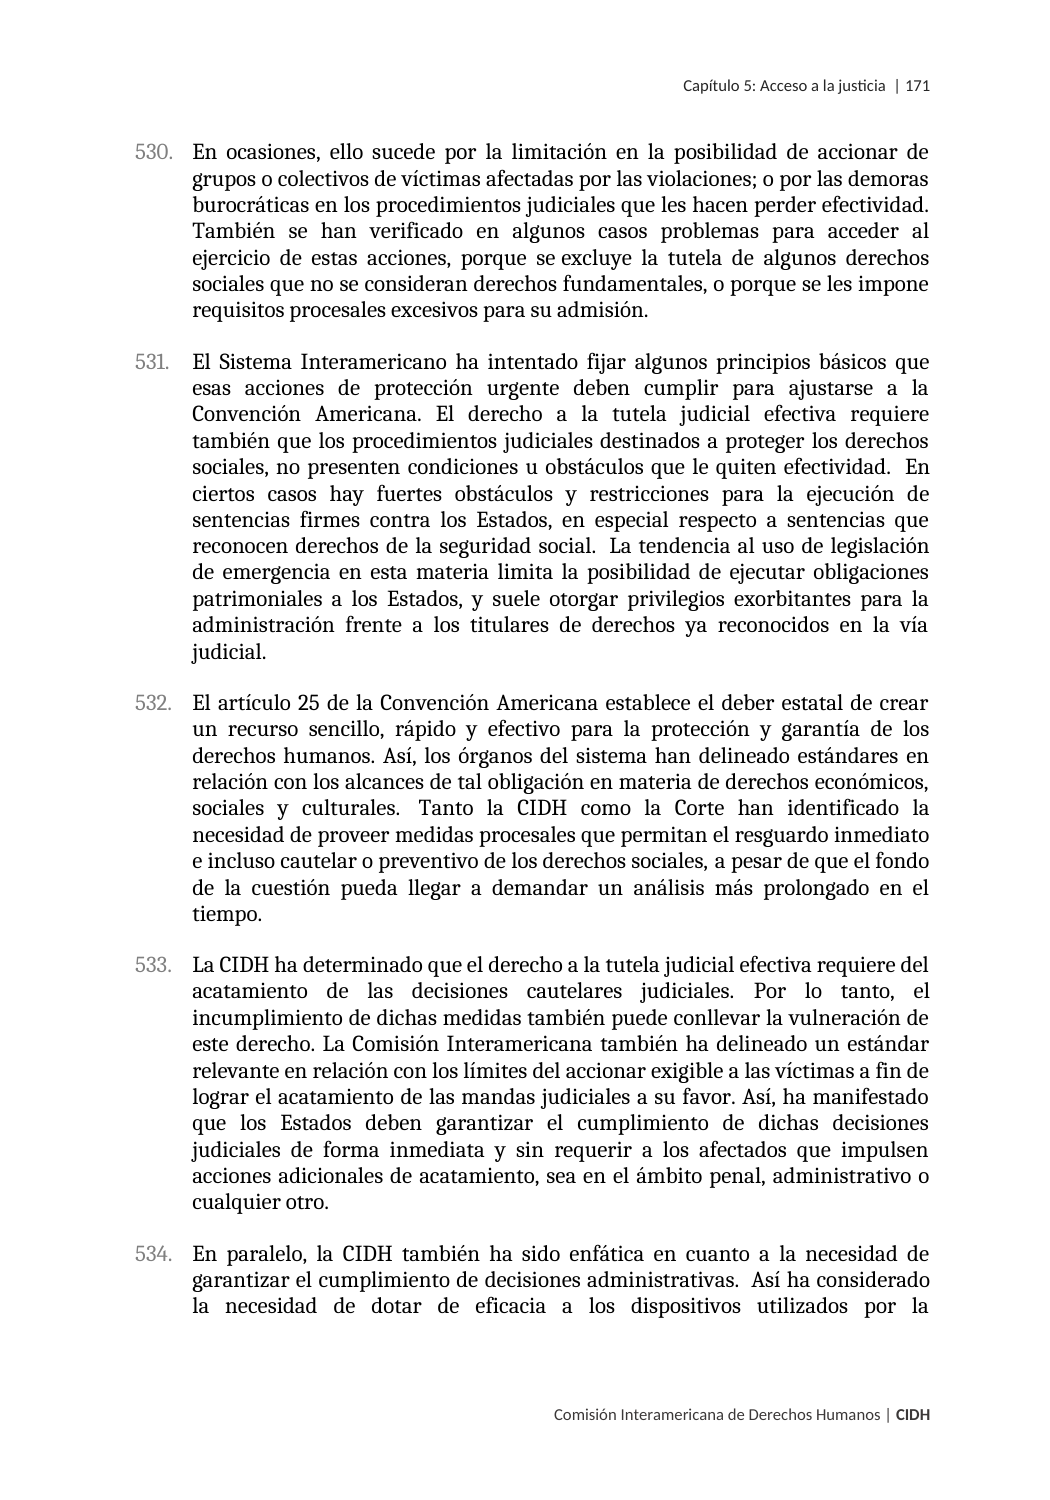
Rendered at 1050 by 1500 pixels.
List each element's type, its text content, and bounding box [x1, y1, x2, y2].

list El artículo 25 de la Convención Americana establece el deber estatal de crear un recurso sencillo, rápido y efectivo para la protección y garantía de los derechos humanos. Así, los órganos del sistema han delineado estándares en relación con los alcances de tal obligación en materia de derechos económicos, sociales y culturales. Tanto la CIDH como la Corte han identificado la necesidad de proveer medidas procesales que permitan el resguardo inmediato e incluso cautelar o preventivo de los derechos sociales, a pesar de que el fondo de la cuestión pueda llegar a demandar un análisis más prolongado en el tiempo. [135, 690, 930, 927]
list La CIDH ha determinado que el derecho a la tutela judicial efectiva requiere del acatamiento de las decisiones cautelares judiciales. Por lo tanto, el incumplimiento de dichas medidas también puede conllevar la vulneración de este derecho. La Comisión Interamericana también ha delineado un estándar relevante en relación con los límites del accionar exigible a las víctimas a fin de lograr el acatamiento de las mandas judiciales a su favor. Así, ha manifestado que los Estados deben garantizar el cumplimiento de dichas decisiones judiciales de forma inmediata y sin requerir a los afectados que impulsen acciones adicionales de acatamiento, sea en el ámbito penal, administrativo o cualquier otro. [135, 952, 930, 1216]
list En ocasiones, ello sucede por la limitación en la posibilidad de accionar de grupos o colectivos de víctimas afectadas por las violaciones; o por las demoras burocráticas en los procedimientos judiciales que les hacen perder efectividad. También se han verificado en algunos casos problemas para acceder al ejercicio de estas acciones, porque se excluye la tutela de algunos derechos sociales que no se consideran derechos fundamentales, o porque se les impone requisitos procesales excesivos para su admisión. [135, 139, 930, 323]
list El Sistema Interamericano ha intentado fijar algunos principios básicos que esas acciones de protección urgente deben cumplir para ajustarse a la Convención Americana. El derecho a la tutela judicial efectiva requiere también que los procedimientos judiciales destinados a proteger los derechos sociales, no presenten condiciones u obstáculos que le quiten efectividad. En ciertos casos hay fuertes obstáculos y restricciones para la ejecución de sentencias firmes contra los Estados, en especial respecto a sentencias que reconocen derechos de la seguridad social. La tendencia al uso de legislación de emergencia en esta materia limita la posibilidad de ejecutar obligaciones patrimoniales a los Estados, y suele otorgar privilegios exorbitantes para la administración frente a los titulares de derechos ya reconocidos en la vía judicial. [135, 348, 930, 665]
